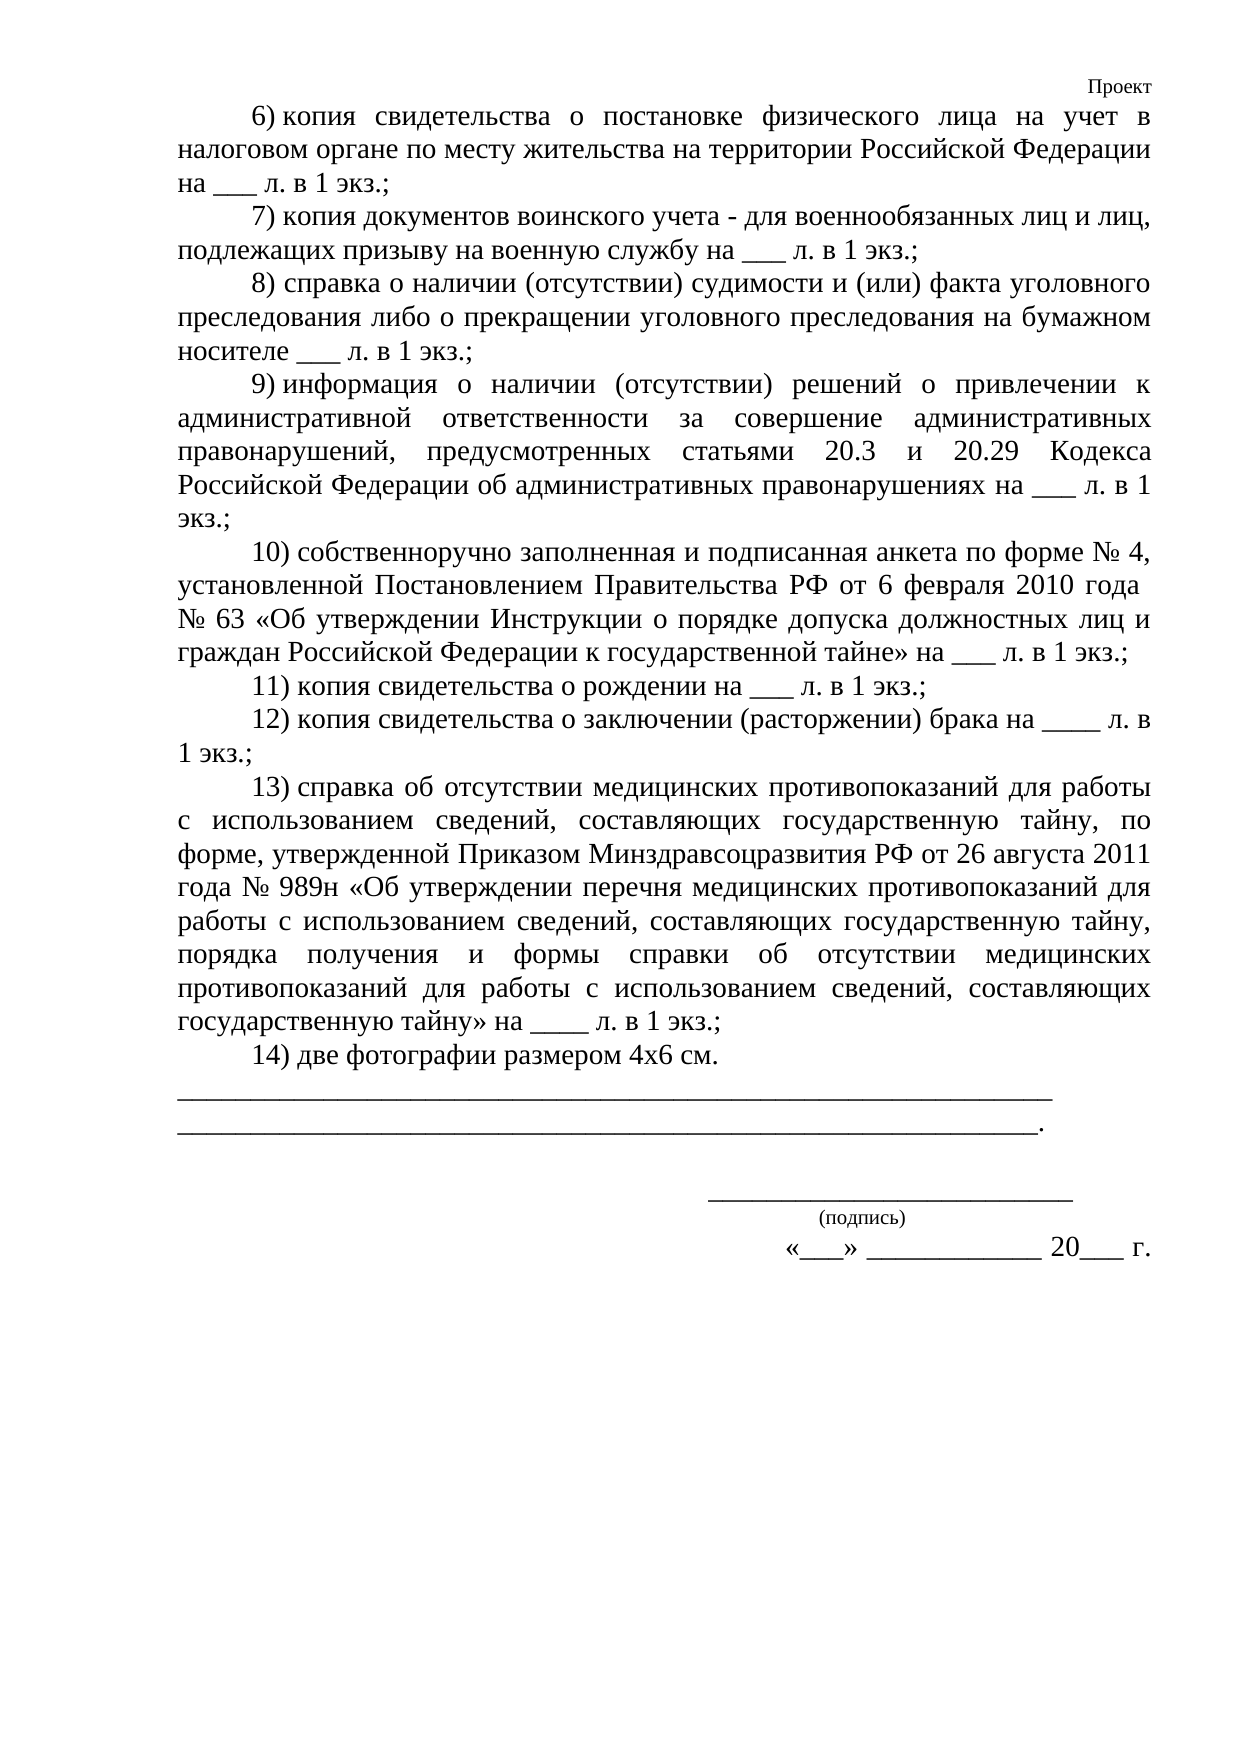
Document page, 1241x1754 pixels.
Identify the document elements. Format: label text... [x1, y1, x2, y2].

text ___________________________________________________________. [177, 1104, 1152, 1138]
text 14) две фотографии размером 4х6 см. [177, 1037, 1152, 1071]
text 8) справка о наличии (отсутствии) судимости и (или) факта уголовного преследования либо о прекращении уголовного преследования на бумажном носителе ___ л. в 1 экз.; [177, 266, 1152, 366]
text 7) копия документов воинского учета - для военнообязанных лиц и лиц, подлежащих призыву на военную службу на ___ л. в 1 экз.; [177, 198, 1152, 266]
text ____________________________________________________________ [177, 1071, 1152, 1104]
text 12) копия свидетельства о заключении (расторжении) брака на ____ л. в 1 экз.; [177, 702, 1152, 769]
text _________________________ [177, 1171, 1152, 1205]
text 11) копия свидетельства о рождении на ___ л. в 1 экз.; [177, 668, 1152, 702]
text 10) собственноручно заполненная и подписанная анкета по форме № 4, установленной Постановлением Правительства РФ от 6 февраля 2010 года № 63 «Об утверждении Инструкции о порядке допуска должностных лиц и граждан Российской Федерации к государственной тайне» на ___ л. в 1 экз.; [177, 534, 1152, 668]
text 6) копия свидетельства о постановке физического лица на учет в налоговом органе по месту жительства на территории Российской Федерации на ___ л. в 1 экз.; [177, 98, 1152, 198]
text 9) информация о наличии (отсутствии) решений о привлечении к административной ответственности за совершение административных правонарушений, предусмотренных статьями 20.3 и 20.29 Кодекса Российской Федерации об административных правонарушениях на ___ л. в 1 экз.; [177, 366, 1152, 534]
text «___» ____________ 20___ г. [177, 1229, 1152, 1296]
text (подпись) [177, 1205, 1152, 1229]
text 13) справка об отсутствии медицинских противопоказаний для работы с использованием сведений, составляющих государственную тайну, по форме, утвержденной Приказом Минздравсоцразвития РФ от 26 августа 2011 года № 989н «Об утверждении перечня медицинских противопоказаний для работы с использованием сведений, составляющих государственную тайну, порядка получения и формы справки об отсутствии медицинских противопоказаний для работы с использованием сведений, составляющих государственную тайну» на ____ л. в 1 экз.; [177, 769, 1152, 1037]
